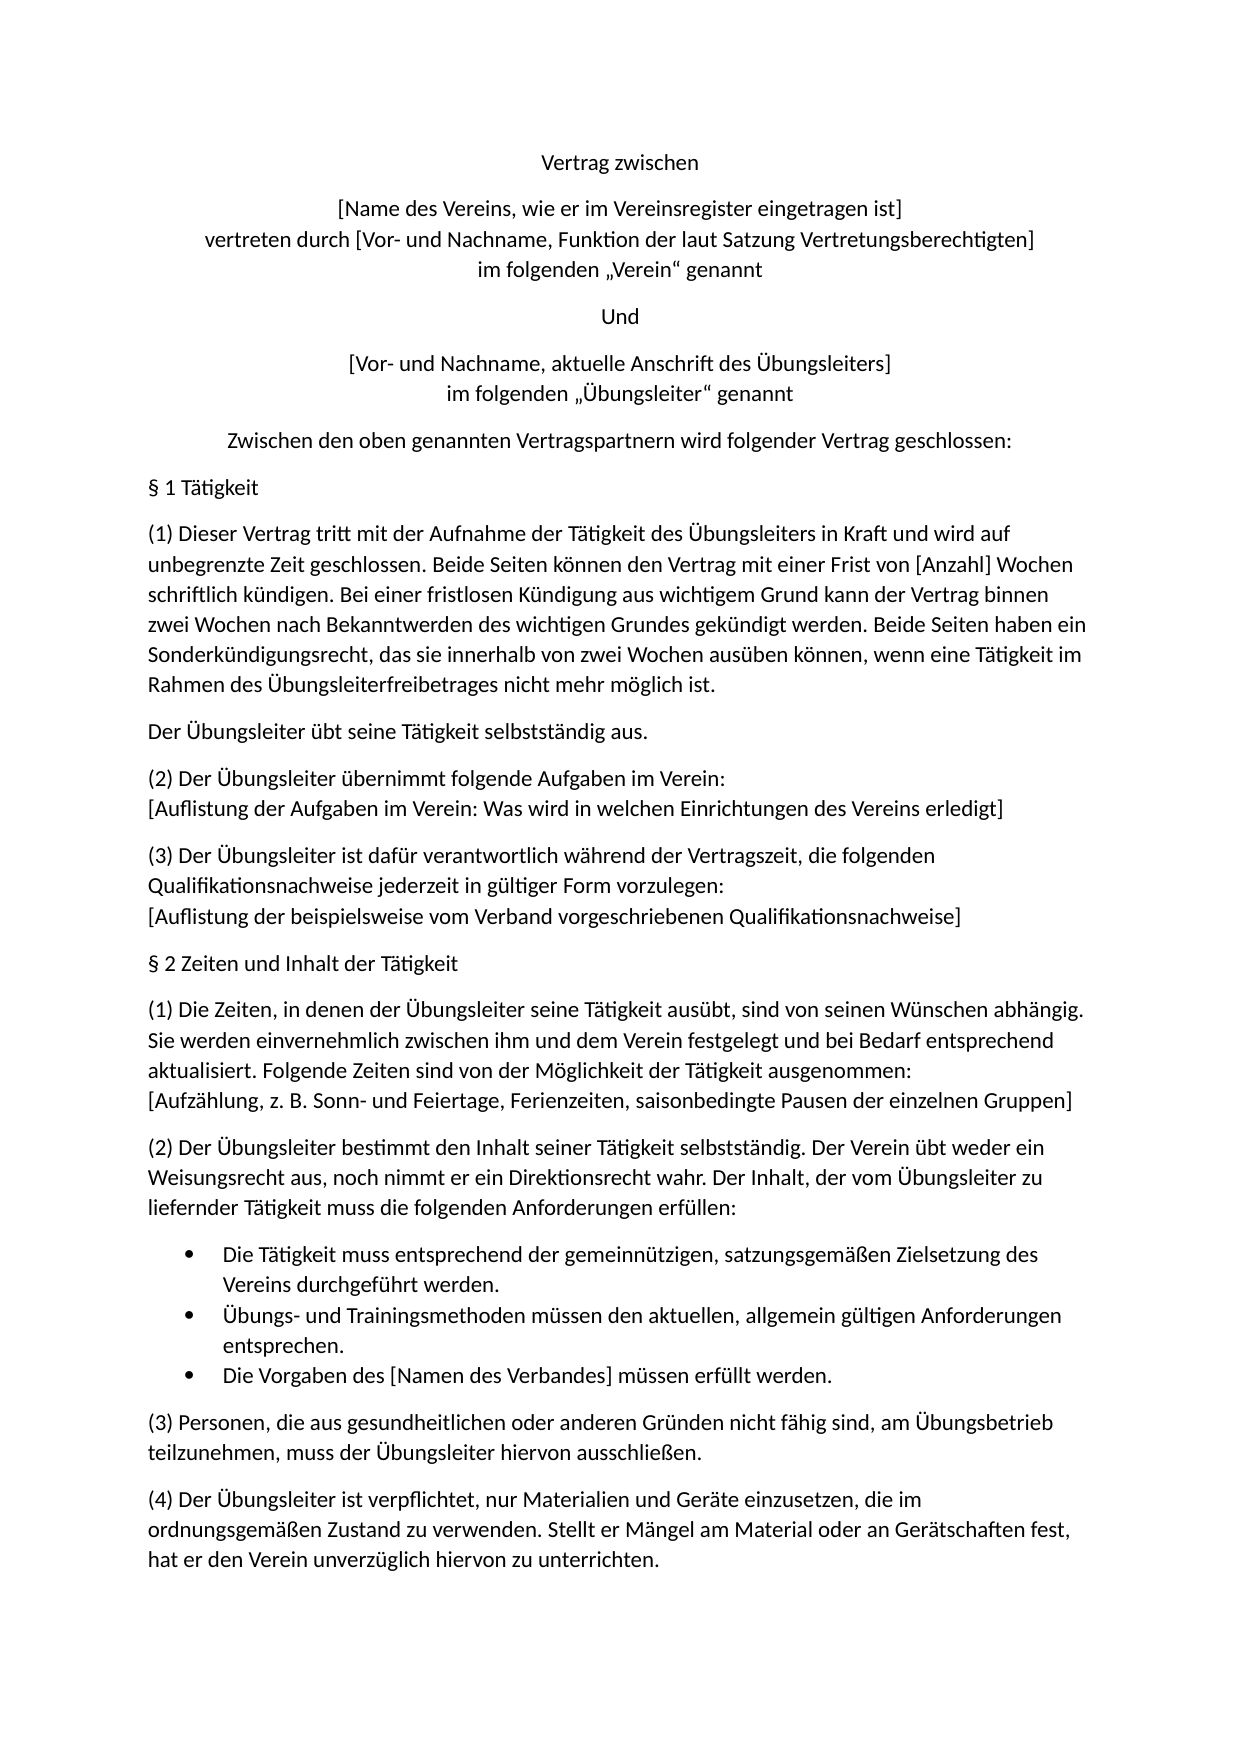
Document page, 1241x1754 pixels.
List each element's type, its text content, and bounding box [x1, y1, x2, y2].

list Übungs- und Trainingsmethoden müssen den aktuellen, allgemein gültigen Anforderungen entsprechen. [185, 1301, 1093, 1359]
text § 1 Tätigkeit [148, 473, 1093, 501]
text (2) Der Übungsleiter übernimmt folgende Aufgaben im Verein: [Auflistung der Aufgaben im Verein: Was wird in welchen Einrichtungen des Vereins erledigt] [148, 764, 1093, 822]
text (4) Der Übungsleiter ist verpflichtet, nur Materialien und Geräte einzusetzen, die im ordnungsgemäßen Zustand zu verwenden. Stellt er Mängel am Material oder an Gerätschaften fest, hat er den Verein unverzüglich hiervon zu unterrichten. [148, 1485, 1093, 1573]
text (3) Der Übungsleiter ist dafür verantwortlich während der Vertragszeit, die folgenden Qualifikationsnachweise jederzeit in gültiger Form vorzulegen: [Auflistung der beispielsweise vom Verband vorgeschriebenen Qualifikationsnachweise] [148, 841, 1093, 930]
text [Name des Vereins, wie er im Vereinsregister eingetragen ist] vertreten durch [Vor- und Nachname, Funktion der laut Satzung Vertretungsberechtigten] im folgenden „Verein“ genannt [148, 194, 1093, 283]
list Die Vorgaben des [Namen des Verbandes] müssen erfüllt werden. [185, 1361, 1093, 1389]
text § 2 Zeiten und Inhalt der Tätigkeit [148, 949, 1093, 977]
text Und [148, 302, 1093, 330]
text (2) Der Übungsleiter bestimmt den Inhalt seiner Tätigkeit selbstständig. Der Verein übt weder ein Weisungsrecht aus, noch nimmt er ein Direktionsrecht wahr. Der Inhalt, der vom Übungsleiter zu liefernder Tätigkeit muss die folgenden Anforderungen erfüllen: [148, 1133, 1093, 1221]
text (1) Die Zeiten, in denen der Übungsleiter seine Tätigkeit ausübt, sind von seinen Wünschen abhängig. Sie werden einvernehmlich zwischen ihm und dem Verein festgelegt und bei Bedarf entsprechend aktualisiert. Folgende Zeiten sind von der Möglichkeit der Tätigkeit ausgenommen: [Aufzählung, z. B. Sonn- und Feiertage, Ferienzeiten, saisonbedingte Pausen der einzelnen Gruppen] [148, 996, 1093, 1114]
text (3) Personen, die aus gesundheitlichen oder anderen Gründen nicht fähig sind, am Übungsbetrieb teilzunehmen, muss der Übungsleiter hiervon ausschließen. [148, 1408, 1093, 1466]
list Die Tätigkeit muss entsprechend der gemeinnützigen, satzungsgemäßen Zielsetzung des Vereins durchgeführt werden. [185, 1240, 1093, 1298]
text (1) Dieser Vertrag tritt mit der Aufnahme der Tätigkeit des Übungsleiters in Kraft und wird auf unbegrenzte Zeit geschlossen. Beide Seiten können den Vertrag mit einer Frist von [Anzahl] Wochen schriftlich kündigen. Bei einer fristlosen Kündigung aus wichtigem Grund kann der Vertrag binnen zwei Wochen nach Bekanntwerden des wichtigen Grundes gekündigt werden. Beide Seiten haben ein Sonderkündigungsrecht, das sie innerhalb von zwei Wochen ausüben können, wenn eine Tätigkeit im Rahmen des Übungsleiterfreibetrages nicht mehr möglich ist. [148, 519, 1093, 698]
text [Vor- und Nachname, aktuelle Anschrift des Übungsleiters] im folgenden „Übungsleiter“ genannt [148, 349, 1093, 407]
text Zwischen den oben genannten Vertragspartnern wird folgender Vertrag geschlossen: [148, 426, 1093, 454]
text Vertrag zwischen [148, 148, 1093, 176]
text Der Übungsleiter übt seine Tätigkeit selbstständig aus. [148, 717, 1093, 745]
